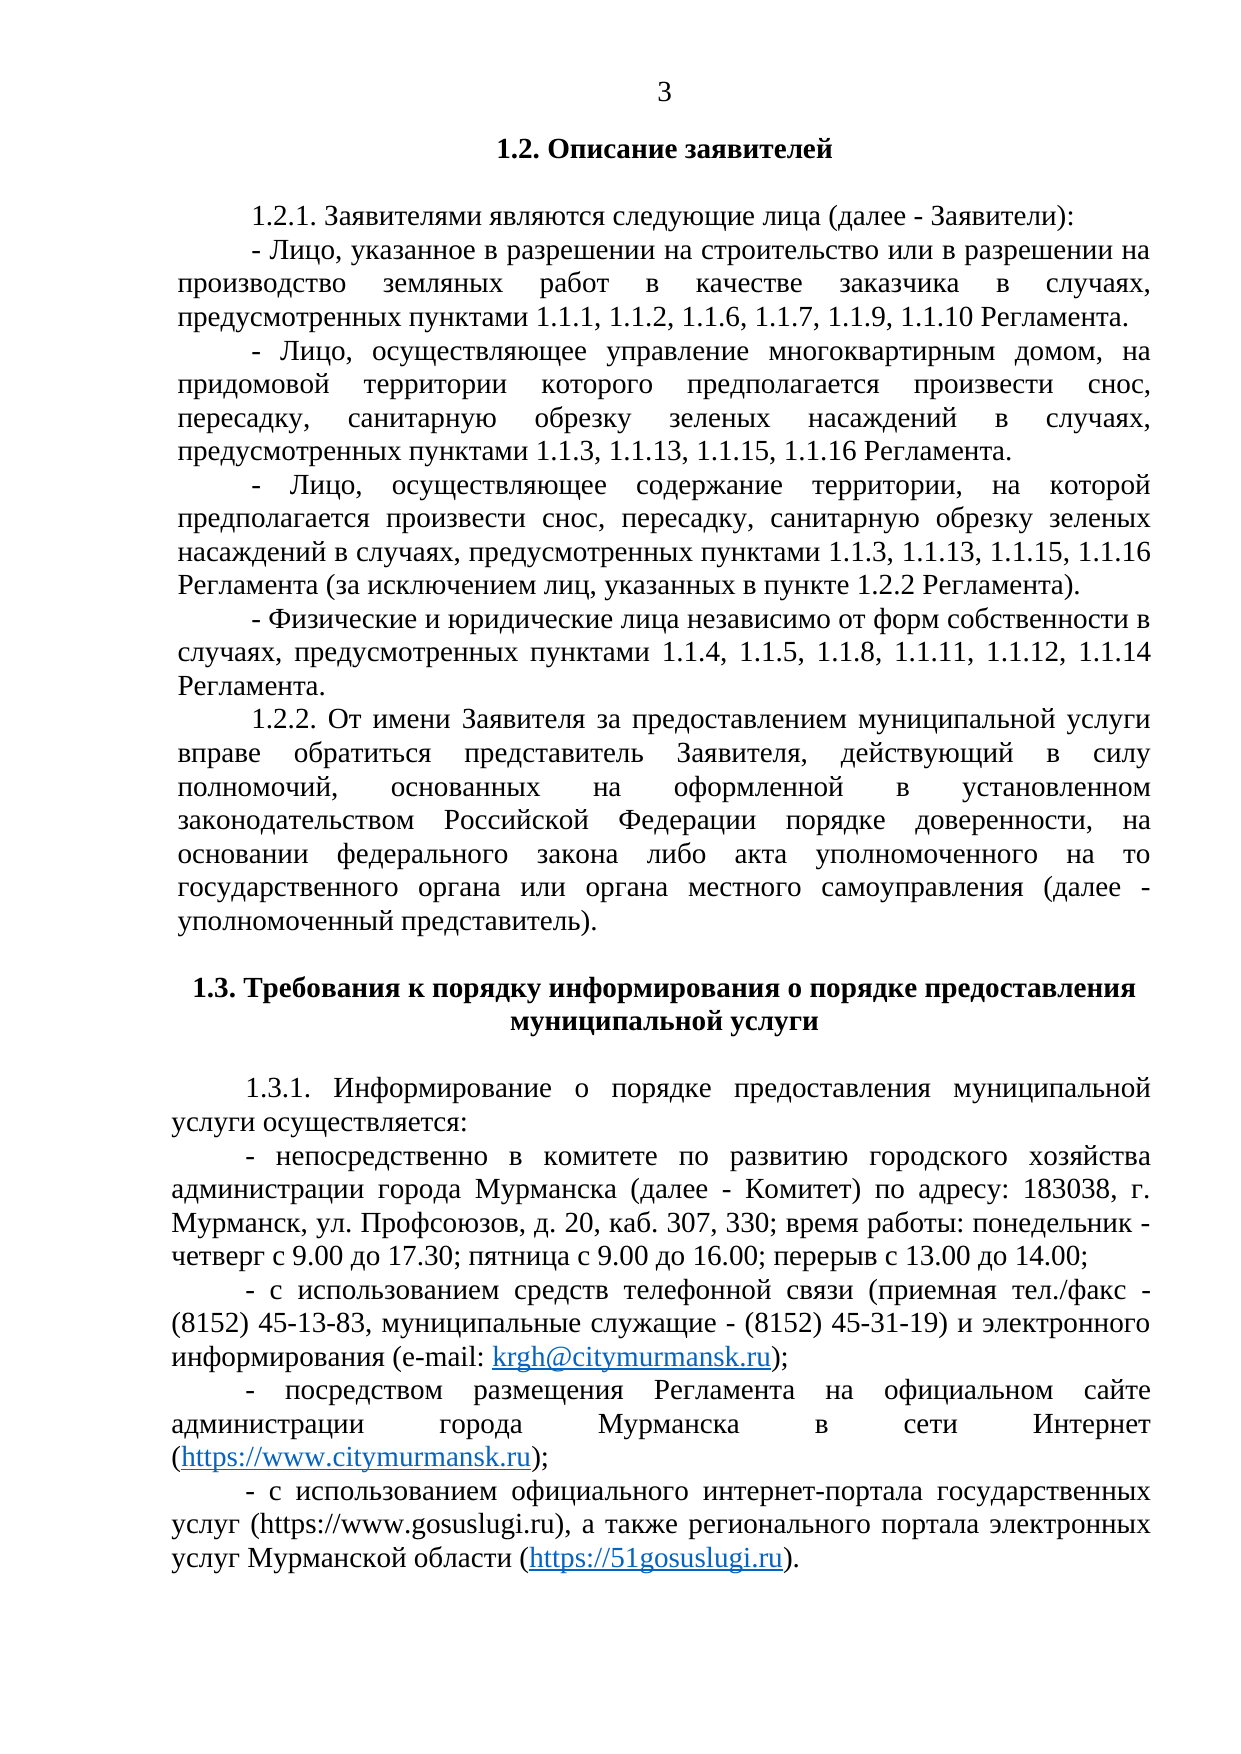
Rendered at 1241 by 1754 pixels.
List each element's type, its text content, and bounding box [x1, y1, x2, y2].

text - непосредственно в комитете по развитию городского хозяйства администрации города Мурманска (далее - Комитет) по адресу: 183038, г. Мурманск, ул. Профсоюзов, д. 20, каб. 307, 330; время работы: понедельник - четверг с 9.00 до 17.30; пятница с 9.00 до 16.00; перерыв с 13.00 до 14.00; [171, 1138, 1152, 1272]
text 1.3. Требования к порядку информирования о порядке предоставления муниципальной услуги [177, 970, 1152, 1037]
text 1.2. Описание заявителей [177, 131, 1152, 165]
text - с использованием средств телефонной связи (приемная тел./факс - (8152) 45-13-83, муниципальные служащие - (8152) 45-31-19) и электронного информирования (e-mail: krgh@citymurmansk.ru); [171, 1272, 1152, 1372]
text - Лицо, осуществляющее управление многоквартирным домом, на придомовой территории которого предполагается произвести снос, пересадку, санитарную обрезку зеленых насаждений в случаях, предусмотренных пунктами 1.1.3, 1.1.13, 1.1.15, 1.1.16 Регламента. [177, 333, 1152, 467]
text - Лицо, осуществляющее содержание территории, на которой предполагается произвести снос, пересадку, санитарную обрезку зеленых насаждений в случаях, предусмотренных пунктами 1.1.3, 1.1.13, 1.1.15, 1.1.16 Регламента (за исключением лиц, указанных в пункте 1.2.2 Регламента). [177, 467, 1152, 601]
text 1.2.2. От имени Заявителя за предоставлением муниципальной услуги вправе обратиться представитель Заявителя, действующий в силу полномочий, основанных на оформленной в установленном законодательством Российской Федерации порядке доверенности, на основании федерального закона либо акта уполномоченного на то государственного органа или органа местного самоуправления (далее - уполномоченный представитель). [177, 702, 1152, 936]
text - посредством размещения Регламента на официальном сайте администрации города Мурманска в сети Интернет (https://www.citymurmansk.ru); [171, 1372, 1152, 1473]
text - с использованием официального интернет-портала государственных услуг (https://www.gosuslugi.ru), а также регионального портала электронных услуг Мурманской области (https://51gosuslugi.ru). [171, 1473, 1152, 1574]
text - Лицо, указанное в разрешении на строительство или в разрешении на производство земляных работ в качестве заказчика в случаях, предусмотренных пунктами 1.1.1, 1.1.2, 1.1.6, 1.1.7, 1.1.9, 1.1.10 Регламента. [177, 232, 1152, 333]
text 1.2.1. Заявителями являются следующие лица (далее - Заявители): [177, 198, 1152, 232]
text 1.3.1. Информирование о порядке предоставления муниципальной услуги осуществляется: [171, 1071, 1152, 1138]
text - Физические и юридические лица независимо от форм собственности в случаях, предусмотренных пунктами 1.1.4, 1.1.5, 1.1.8, 1.1.11, 1.1.12, 1.1.14 Регламента. [177, 601, 1152, 702]
